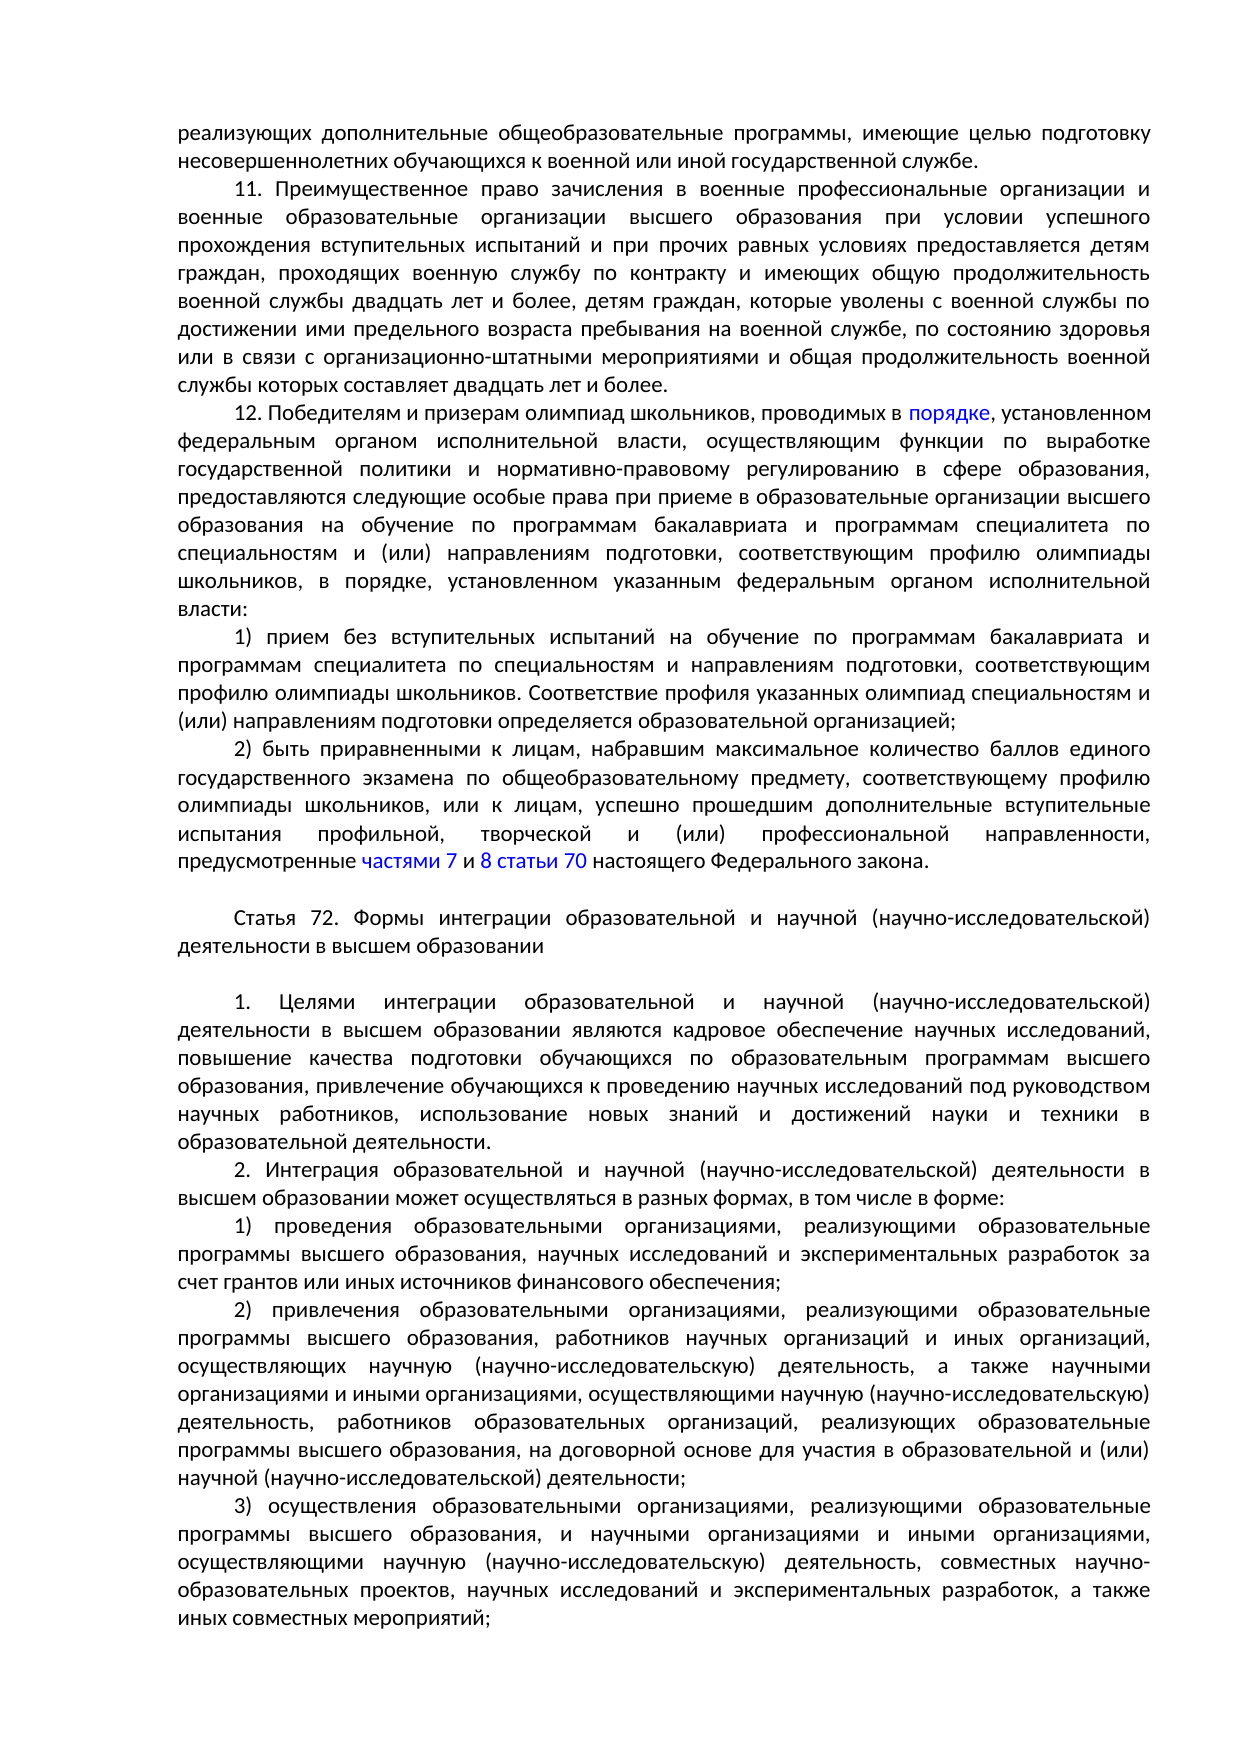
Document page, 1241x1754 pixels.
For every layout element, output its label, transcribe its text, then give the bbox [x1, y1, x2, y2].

text 1) прием без вступительных испытаний на обучение по программам бакалавриата и программам специалитета по специальностям и направлениям подготовки, соответствующим профилю олимпиады школьников. Соответствие профиля указанных олимпиад специальностям и (или) направлениям подготовки определяется образовательной организацией; [177, 622, 1152, 734]
text 3) осуществления образовательными организациями, реализующими образовательные программы высшего образования, и научными организациями и иными организациями, осуществляющими научную (научно-исследовательскую) деятельность, совместных научно-образовательных проектов, научных исследований и экспериментальных разработок, а также иных совместных мероприятий; [177, 1491, 1152, 1631]
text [177, 118, 1152, 174]
text 1) проведения образовательными организациями, реализующими образовательные программы высшего образования, научных исследований и экспериментальных разработок за счет грантов или иных источников финансового обеспечения; [177, 1211, 1152, 1295]
text 2) привлечения образовательными организациями, реализующими образовательные программы высшего образования, работников научных организаций и иных организаций, осуществляющих научную (научно-исследовательскую) деятельность, а также научными организациями и иными организациями, осуществляющими научную (научно-исследовательскую) деятельность, работников образовательных организаций, реализующих образовательные программы высшего образования, на договорной основе для участия в образовательной и (или) научной (научно-исследовательской) деятельности; [177, 1295, 1152, 1491]
text 12. Победителям и призерам олимпиад школьников, проводимых в порядке, установленном федеральным органом исполнительной власти, осуществляющим функции по выработке государственной политики и нормативно-правовому регулированию в сфере образования, предоставляются следующие особые права при приеме в образовательные организации высшего образования на обучение по программам бакалавриата и программам специалитета по специальностям и (или) направлениям подготовки, соответствующим профилю олимпиады школьников, в порядке, установленном указанным федеральным органом исполнительной власти: [177, 398, 1152, 622]
text 11. Преимущественное право зачисления в военные профессиональные организации и военные образовательные организации высшего образования при условии успешного прохождения вступительных испытаний и при прочих равных условиях предоставляется детям граждан, проходящих военную службу по контракту и имеющих общую продолжительность военной службы двадцать лет и более, детям граждан, которые уволены с военной службы по достижении ими предельного возраста пребывания на военной службе, по состоянию здоровья или в связи с организационно-штатными мероприятиями и общая продолжительность военной службы которых составляет двадцать лет и более. [177, 174, 1152, 398]
text 2) быть приравненными к лицам, набравшим максимальное количество баллов единого государственного экзамена по общеобразовательному предмету, соответствующему профилю олимпиады школьников, или к лицам, успешно прошедшим дополнительные вступительные испытания профильной, творческой и (или) профессиональной направленности, предусмотренные частями 7 и 8 статьи 70 настоящего Федерального закона. [177, 734, 1152, 875]
text 2. Интеграция образовательной и научной (научно-исследовательской) деятельности в высшем образовании может осуществляться в разных формах, в том числе в форме: [177, 1155, 1152, 1211]
text 1. Целями интеграции образовательной и научной (научно-исследовательской) деятельности в высшем образовании являются кадровое обеспечение научных исследований, повышение качества подготовки обучающихся по образовательным программам высшего образования, привлечение обучающихся к проведению научных исследований под руководством научных работников, использование новых знаний и достижений науки и техники в образовательной деятельности. [177, 987, 1152, 1155]
text Статья 72. Формы интеграции образовательной и научной (научно-исследовательской) деятельности в высшем образовании [177, 903, 1152, 959]
